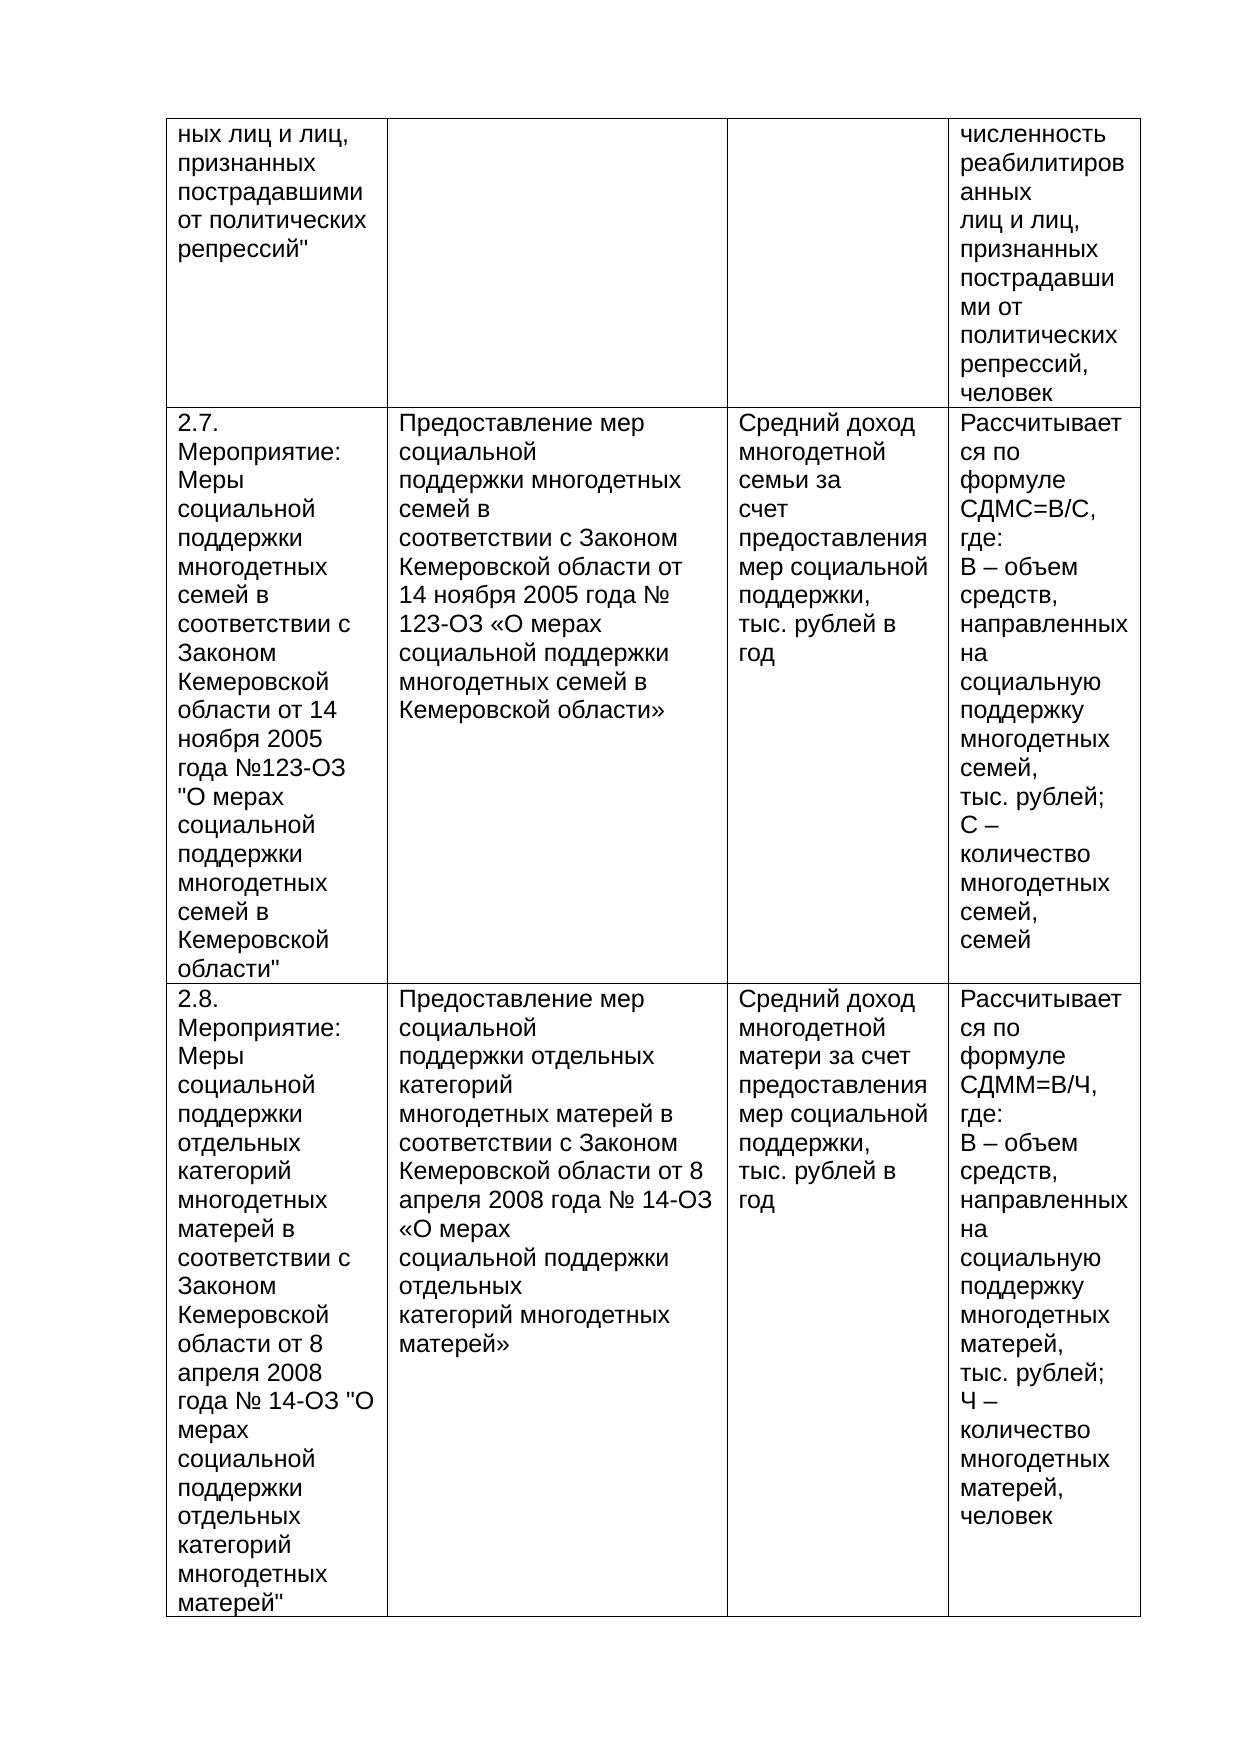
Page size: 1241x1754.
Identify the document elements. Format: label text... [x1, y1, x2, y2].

table_cell Средний доход многодетной семьи за счет предоставления мер социальной поддержки, тыс. рублей в год [728, 408, 948, 983]
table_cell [728, 119, 948, 407]
table_cell Рассчитывается по формуле СДМС=В/С, где: В – объем средств, направленных на социальную поддержку многодетных семей, тыс. рублей; С – количество многодетных семей, семей [949, 408, 1140, 983]
table_cell 2.8. Мероприятие: Меры социальной поддержки отдельных категорий многодетных матерей в соответствии с Законом Кемеровской области от 8 апреля 2008 года № 14-ОЗ "О мерах социальной поддержки отдельных категорий многодетных матерей" [167, 984, 387, 1616]
table_cell Рассчитывается по формуле СДММ=В/Ч, где: В – объем средств, направленных на социальную поддержку многодетных матерей, тыс. рублей; Ч – количество многодетных матерей, человек [949, 984, 1140, 1616]
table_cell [949, 119, 1140, 407]
table_cell 2.7. Мероприятие: Меры социальной поддержки многодетных семей в соответствии с Законом Кемеровской области от 14 ноября 2005 года №123-ОЗ "О мерах социальной поддержки многодетных семей в Кемеровской области" [167, 408, 387, 983]
table_cell Предоставление мер социальной поддержки многодетных семей в соответствии с Законом Кемеровской области от 14 ноября 2005 года № 123-ОЗ «О мерах социальной поддержки многодетных семей в Кемеровской области» [388, 408, 727, 983]
table_cell Предоставление мер социальной поддержки отдельных категорий многодетных матерей в соответствии с Законом Кемеровской области от 8 апреля 2008 года № 14-ОЗ «О мерах социальной поддержки отдельных категорий многодетных матерей» [388, 984, 727, 1616]
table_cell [388, 119, 727, 407]
table_cell Средний доход многодетной матери за счет предоставления мер социальной поддержки, тыс. рублей в год [728, 984, 948, 1616]
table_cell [167, 119, 387, 407]
